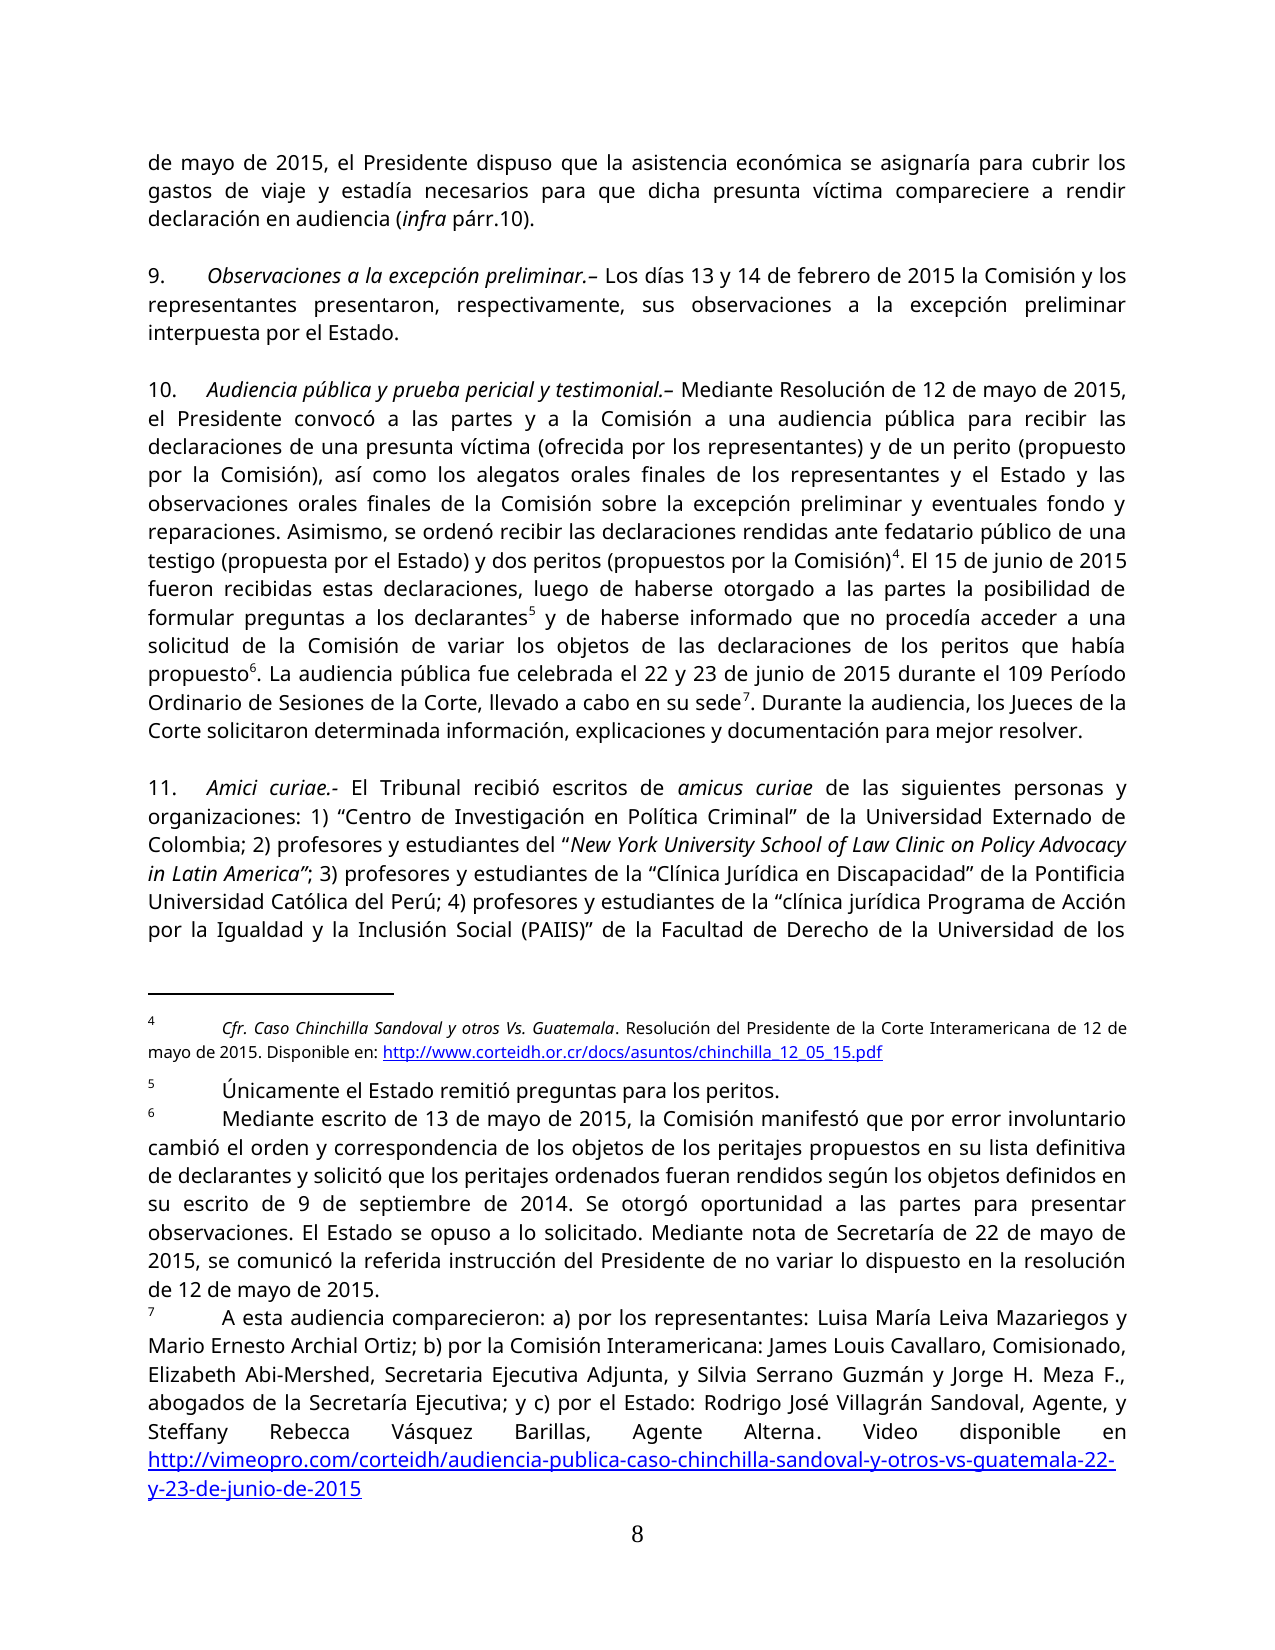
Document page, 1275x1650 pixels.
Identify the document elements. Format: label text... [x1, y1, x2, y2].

list Observaciones a la excepción preliminar.– Los días 13 y 14 de febrero de 2015 la Comisión y los representantes presentaron, respectivamente, sus observaciones a la excepción preliminar interpuesta por el Estado. [148, 261, 1127, 347]
list Amici curiae.- El Tribunal recibió escritos de amicus curiae de las siguientes personas y organizaciones: 1) “Centro de Investigación en Política Criminal” de la Universidad Externado de Colombia; 2) profesores y estudiantes del “New York University School of Law Clinic on Policy Advocacy in Latin America”; 3) profesores y estudiantes de la “Clínica Jurídica en Discapacidad” de la Pontificia Universidad Católica del Perú; 4) profesores y estudiantes de la “clínica jurídica Programa de Acción por la Igualdad y la Inclusión Social (PAIIS)” de la Facultad de Derecho de la Universidad de los Andes de Colombia; 5) bufete “ELEMENTA Consultoría en Derechos”; 6) “Harvard Law School Project on Disability” y el “Centro por la Justicia y el Derecho Internacional (CEJIL)”. [148, 773, 1127, 944]
list Audiencia pública y prueba pericial y testimonial.– Mediante Resolución de 12 de mayo de 2015, el Presidente convocó a las partes y a la Comisión a una audiencia pública para recibir las declaraciones de una presunta víctima (ofrecida por los representantes) y de un perito (propuesto por la Comisión), así como los alegatos orales finales de los representantes y el Estado y las observaciones orales finales de la Comisión sobre la excepción preliminar y eventuales fondo y reparaciones. Asimismo, se ordenó recibir las declaraciones rendidas ante fedatario público de una testigo (propuesta por el Estado) y dos peritos (propuestos por la Comisión). El 15 de junio de 2015 fueron recibidas estas declaraciones, luego de haberse otorgado a las partes la posibilidad de formular preguntas a los declarantes y de haberse informado que no procedía acceder a una solicitud de la Comisión de variar los objetos de las declaraciones de los peritos que había propuesto. La audiencia pública fue celebrada el 22 y 23 de junio de 2015 durante el 109 Período Ordinario de Sesiones de la Corte, llevado a cabo en su sede. Durante la audiencia, los Jueces de la Corte solicitaron determinada información, explicaciones y documentación para mejor resolver. [148, 375, 1127, 745]
list Fondo de Asistencia Legal.- Mediante Resolución de 28 de enero de 2015, el Presidente declaró procedente la solicitud interpuesta por los representantes para que una presunta víctima pudiera acogerse al Fondo de Asistencia Legal y aprobó que se otorgara la asistencia económica necesaria para la presentación de la declaración de la señora Marta María Gantenbein Chinchilla de Aguilar, de ser procedente, ya fuera en audiencia o por afidávit. Posteriormente, mediante resolución de 12 de mayo de 2015, el Presidente dispuso que la asistencia económica se asignaría para cubrir los gastos de viaje y estadía necesarios para que dicha presunta víctima compareciere a rendir declaración en audiencia (infra párr.10). [148, 148, 1127, 233]
